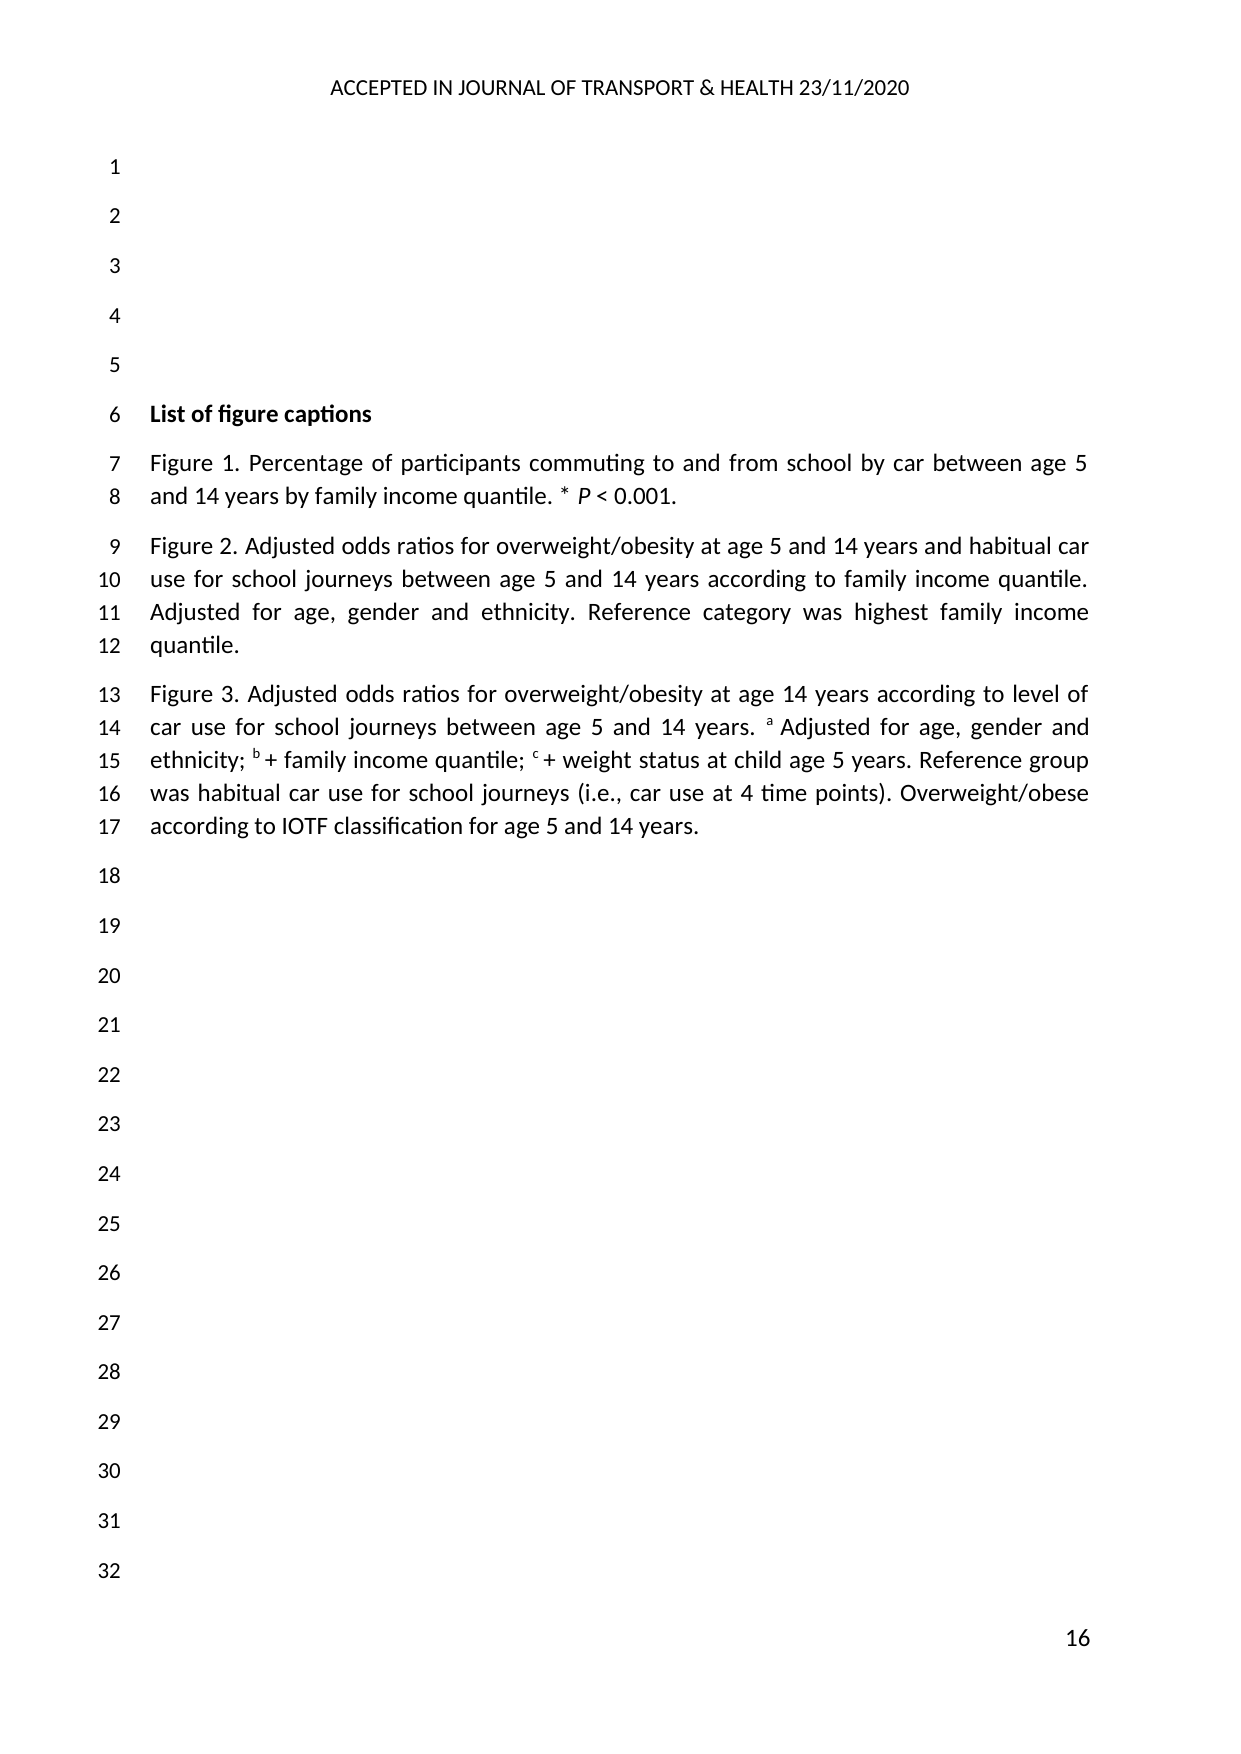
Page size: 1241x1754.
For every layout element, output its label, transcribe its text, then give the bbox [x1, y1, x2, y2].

text Figure 1. Percentage of participants commuting to and from school by car between age 5 and 14 years by family income quantile. * P < 0.001. [150, 447, 1090, 511]
text Figure 3. Adjusted odds ratios for overweight/obesity at age 14 years according to level of car use for school journeys between age 5 and 14 years. a Adjusted for age, gender and ethnicity; b + family income quantile; c + weight status at child age 5 years. Reference group was habitual car use for school journeys (i.e., car use at 4 time points). Overweight/obese according to IOTF classification for age 5 and 14 years. [150, 678, 1090, 841]
text Figure 2. Adjusted odds ratios for overweight/obesity at age 5 and 14 years and habitual car use for school journeys between age 5 and 14 years according to family income quantile. Adjusted for age, gender and ethnicity. Reference category was highest family income quantile. [150, 530, 1090, 659]
text List of figure captions [150, 398, 1090, 428]
